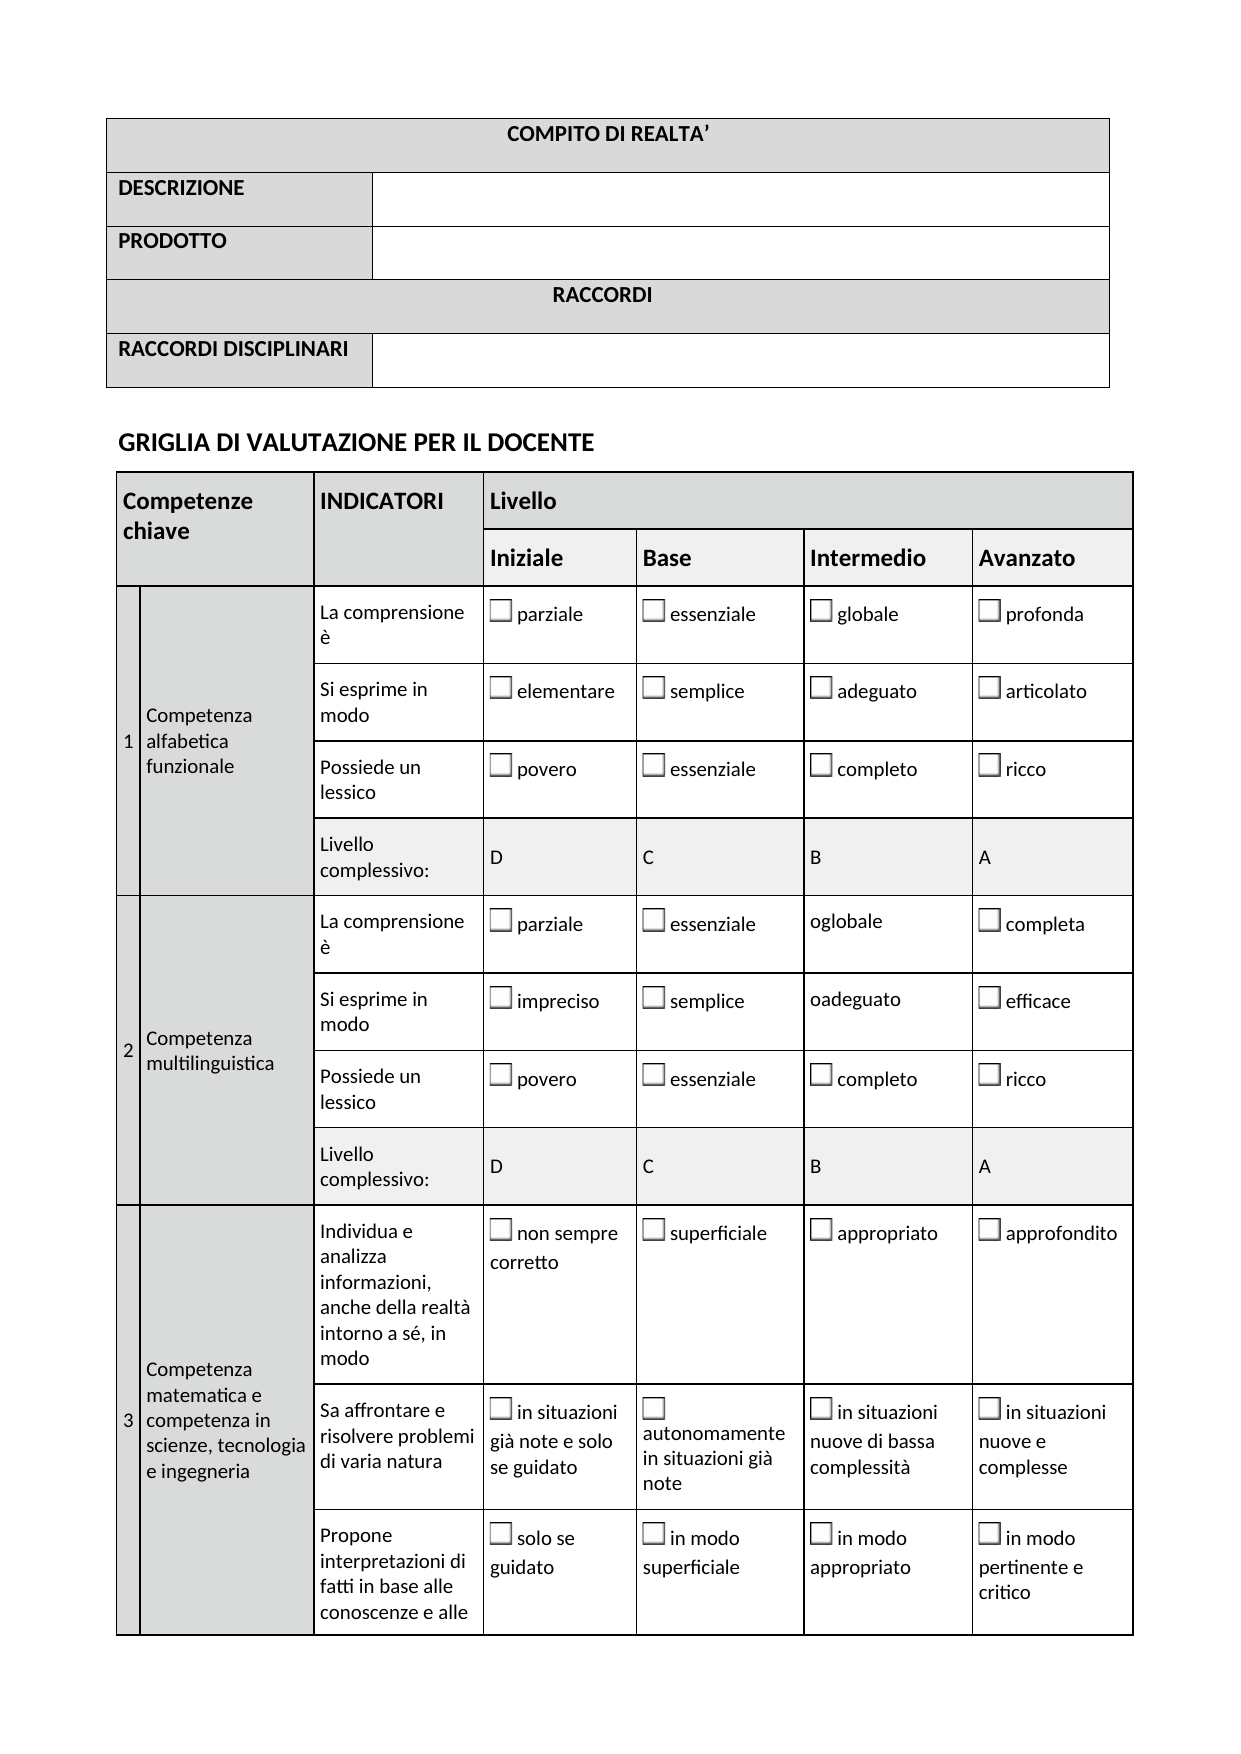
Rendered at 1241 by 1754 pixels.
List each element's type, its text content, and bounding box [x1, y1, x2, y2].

table_cell Si esprime in modo [315, 974, 483, 1049]
table_cell Intermedio [805, 530, 972, 585]
picture [978, 908, 1001, 932]
table_cell Livello complessivo: [315, 819, 483, 895]
table_cell globale [805, 587, 972, 662]
table_cell Si esprime in modo [315, 664, 483, 740]
table_cell parziale [484, 896, 636, 972]
table_cell completo [805, 742, 972, 817]
table_cell in modo appropriato [805, 1510, 972, 1634]
table_cell RACCORDI [107, 280, 1109, 333]
table_cell parziale [484, 587, 636, 662]
table_cell Possiede un lessico [315, 1051, 483, 1127]
table_cell Individua e analizza informazioni, anche della realtà intorno a sé, in modo [315, 1206, 483, 1383]
picture [978, 1522, 1001, 1545]
table_cell A [973, 1128, 1132, 1204]
picture [978, 599, 1001, 622]
table_cell essenziale [637, 742, 803, 817]
picture [978, 676, 1001, 699]
picture [489, 908, 513, 932]
table_cell essenziale [637, 587, 803, 662]
table_cell Avanzato [973, 530, 1132, 585]
table_cell solo se guidato [484, 1510, 636, 1634]
table_cell Competenza matematica e competenza in scienze, tecnologia e ingegneria [141, 1206, 313, 1634]
picture [642, 1063, 665, 1086]
picture [642, 908, 665, 932]
table_cell C [637, 819, 803, 895]
table_cell oglobale [805, 896, 972, 972]
table_cell A [973, 819, 1132, 895]
table_cell Livello complessivo: [315, 1128, 483, 1204]
table_cell [373, 227, 1109, 279]
table_cell completa [973, 896, 1132, 972]
picture [642, 676, 665, 699]
table_cell [373, 334, 1109, 387]
table_cell efficace [973, 974, 1132, 1049]
table_cell povero [484, 1051, 636, 1127]
picture [489, 1397, 513, 1420]
table_cell D [484, 819, 636, 895]
table_header Competenze chiave [117, 473, 313, 585]
picture [642, 1522, 665, 1545]
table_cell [315, 1510, 483, 1634]
picture [489, 1063, 513, 1086]
table_cell non sempre corretto [484, 1206, 636, 1383]
picture [642, 1218, 665, 1241]
text GRIGLIA DI VALUTAZIONE PER IL DOCENTE [118, 425, 1122, 458]
picture [642, 599, 665, 622]
table_cell povero [484, 742, 636, 817]
table_cell autonomamente in situazioni già note [637, 1385, 803, 1508]
table_cell [373, 173, 1109, 226]
table_cell B [805, 819, 972, 895]
table_cell essenziale [637, 896, 803, 972]
table_cell 3 [117, 1206, 139, 1634]
table_cell appropriato [805, 1206, 972, 1383]
table_cell in situazioni già note e solo se guidato [484, 1385, 636, 1508]
picture [978, 1063, 1001, 1086]
table_cell Possiede un lessico [315, 742, 483, 817]
table_cell B [805, 1128, 972, 1204]
table_cell COMPITO DI REALTA’ [107, 119, 1109, 172]
table_cell semplice [637, 974, 803, 1049]
picture [489, 1522, 513, 1545]
picture [810, 753, 833, 777]
picture [810, 599, 833, 622]
table_cell Iniziale [484, 530, 636, 585]
table_cell semplice [637, 664, 803, 740]
table_cell elementare [484, 664, 636, 740]
picture [489, 986, 513, 1009]
table_cell 1 [117, 587, 139, 895]
table_cell impreciso [484, 974, 636, 1049]
table_cell RACCORDI DISCIPLINARI [107, 334, 372, 387]
picture [810, 1218, 833, 1241]
table_cell DESCRIZIONE [107, 173, 372, 226]
table_cell D [484, 1128, 636, 1204]
table_cell completo [805, 1051, 972, 1127]
picture [489, 753, 513, 777]
table_cell La comprensione è [315, 896, 483, 972]
table_cell ricco [973, 1051, 1132, 1127]
table_cell essenziale [637, 1051, 803, 1127]
picture [810, 1063, 833, 1086]
table_cell adeguato [805, 664, 972, 740]
table_cell oadeguato [805, 974, 972, 1049]
picture [810, 676, 833, 699]
table_cell in situazioni nuove e complesse [973, 1385, 1132, 1508]
table_cell approfondito [973, 1206, 1132, 1383]
table_cell Sa affrontare e risolvere problemi di varia natura [315, 1385, 483, 1508]
table_cell ricco [973, 742, 1132, 817]
table_cell superficiale [637, 1206, 803, 1383]
picture [810, 1522, 833, 1545]
table_cell profonda [973, 587, 1132, 662]
picture [489, 599, 513, 622]
picture [642, 986, 665, 1009]
picture [489, 676, 513, 699]
table_cell Base [637, 530, 803, 585]
picture [810, 1397, 833, 1420]
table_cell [637, 1510, 803, 1634]
picture [978, 1397, 1001, 1420]
table_cell Competenza alfabetica funzionale [141, 587, 313, 895]
picture [978, 753, 1001, 777]
table_cell La comprensione è [315, 587, 483, 662]
table_cell PRODOTTO [107, 227, 372, 279]
picture [489, 1218, 513, 1241]
picture [642, 753, 665, 777]
table_header INDICATORI [315, 473, 483, 585]
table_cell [973, 1510, 1132, 1634]
picture [978, 1218, 1001, 1241]
picture [642, 1397, 665, 1420]
table_cell in situazioni nuove di bassa complessità [805, 1385, 972, 1508]
table_cell Competenza multilinguistica [141, 896, 313, 1204]
table_cell C [637, 1128, 803, 1204]
table_cell articolato [973, 664, 1132, 740]
table_cell 2 [117, 896, 139, 1204]
table_header Livello [484, 473, 1132, 528]
picture [978, 986, 1001, 1009]
